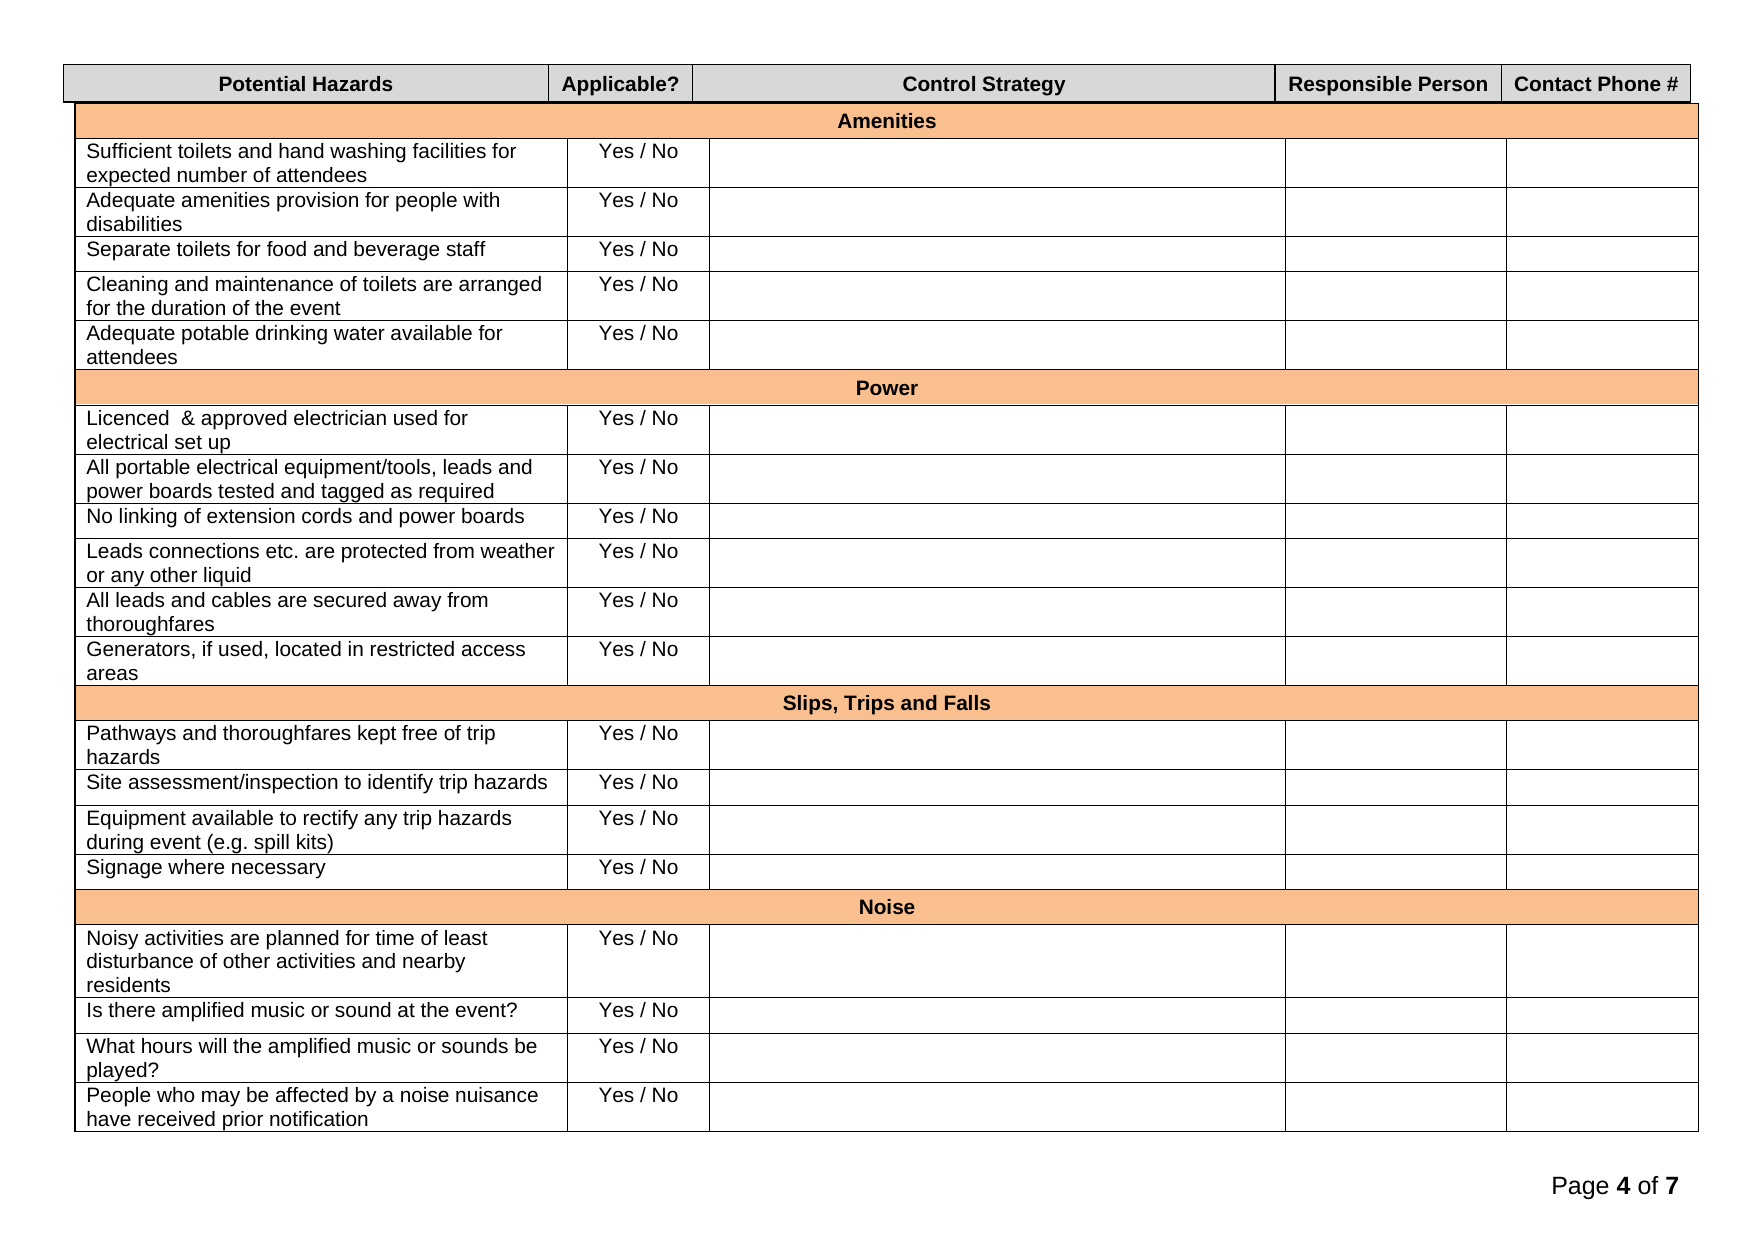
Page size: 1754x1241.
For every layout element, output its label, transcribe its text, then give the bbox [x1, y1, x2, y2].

table_cell Noise [76, 890, 1698, 924]
table_cell Adequate amenities provision for people with disabilities [76, 188, 567, 236]
table_cell [1507, 1034, 1698, 1082]
table_cell [1286, 321, 1506, 369]
table_cell Yes / No [568, 504, 709, 538]
table_cell [1286, 588, 1506, 636]
table_cell [710, 588, 1285, 636]
table_cell Yes / No [568, 272, 709, 320]
table_cell [1507, 321, 1698, 369]
table_cell [710, 721, 1285, 769]
table_cell [710, 272, 1285, 320]
table_cell [1286, 272, 1506, 320]
table_cell [1286, 806, 1506, 853]
table_cell [1286, 721, 1506, 769]
table_cell Yes / No [568, 539, 709, 587]
table_cell [1286, 770, 1506, 804]
table_cell [710, 855, 1285, 889]
table_cell [1286, 998, 1506, 1033]
table_cell [1507, 539, 1698, 587]
table_cell [1507, 998, 1698, 1033]
table_cell Yes / No [568, 806, 709, 853]
table_cell [710, 770, 1285, 804]
table_cell Yes / No [568, 188, 709, 236]
table_cell [1507, 925, 1698, 997]
table_cell Slips, Trips and Falls [76, 686, 1698, 720]
table_cell [710, 1034, 1285, 1082]
table_cell All portable electrical equipment/tools, leads and power boards tested and tagged as required [76, 455, 567, 502]
table_cell [710, 806, 1285, 853]
table_cell [710, 321, 1285, 369]
table_cell [1286, 1034, 1506, 1082]
table_cell [1507, 139, 1698, 187]
table_cell Licenced & approved electrician used for electrical set up [76, 406, 567, 453]
table_cell [1507, 272, 1698, 320]
table_cell [710, 406, 1285, 453]
table_cell People who may be affected by a noise nuisance have received prior notification [76, 1083, 567, 1131]
table_cell Yes / No [568, 406, 709, 453]
table_cell Yes / No [568, 455, 709, 502]
table_cell No linking of extension cords and power boards [76, 504, 567, 538]
table_cell [710, 925, 1285, 997]
table_cell Generators, if used, located in restricted access areas [76, 637, 567, 685]
table_cell [1286, 855, 1506, 889]
table_cell Yes / No [568, 637, 709, 685]
table_cell Yes / No [568, 925, 709, 997]
table_cell [710, 455, 1285, 502]
table_cell Yes / No [568, 998, 709, 1033]
table_cell [710, 998, 1285, 1033]
table_cell [1507, 855, 1698, 889]
table_cell [1286, 539, 1506, 587]
table_cell [1286, 139, 1506, 187]
table_cell Yes / No [568, 588, 709, 636]
table_cell Is there amplified music or sound at the event? [76, 998, 567, 1033]
table_cell Yes / No [568, 855, 709, 889]
table_cell [710, 139, 1285, 187]
table_cell Leads connections etc. are protected from weather or any other liquid [76, 539, 567, 587]
table_cell [710, 637, 1285, 685]
table_cell [1286, 1083, 1506, 1131]
table_cell Yes / No [568, 237, 709, 271]
table_cell [1507, 237, 1698, 271]
table_cell What hours will the amplified music or sounds be played? [76, 1034, 567, 1082]
table_cell [1286, 504, 1506, 538]
table_cell Yes / No [568, 1034, 709, 1082]
table_cell [710, 504, 1285, 538]
table_cell [1507, 455, 1698, 502]
table_cell Noisy activities are planned for time of least disturbance of other activities and nearby residents [76, 925, 567, 997]
table_cell [1507, 188, 1698, 236]
table_cell [710, 1083, 1285, 1131]
table_cell [1286, 406, 1506, 453]
table_cell [710, 539, 1285, 587]
table_cell [1507, 637, 1698, 685]
table_cell [1507, 1083, 1698, 1131]
table_cell [1507, 504, 1698, 538]
table_cell Equipment available to rectify any trip hazards during event (e.g. spill kits) [76, 806, 567, 853]
table_cell [1286, 637, 1506, 685]
table_cell [1286, 188, 1506, 236]
table_cell Adequate potable drinking water available for attendees [76, 321, 567, 369]
table_cell Pathways and thoroughfares kept free of trip hazards [76, 721, 567, 769]
table_cell Signage where necessary [76, 855, 567, 889]
table_cell [1507, 406, 1698, 453]
table_cell Yes / No [568, 721, 709, 769]
table_cell [1507, 806, 1698, 853]
table_cell Sufficient toilets and hand washing facilities for expected number of attendees [76, 139, 567, 187]
table_cell [1507, 770, 1698, 804]
table_cell Amenities [76, 104, 1698, 138]
table_cell Yes / No [568, 321, 709, 369]
table_cell Site assessment/inspection to identify trip hazards [76, 770, 567, 804]
table_cell Yes / No [568, 139, 709, 187]
table_cell [1507, 588, 1698, 636]
table_cell [1286, 237, 1506, 271]
table_cell [1286, 925, 1506, 997]
table_cell [710, 237, 1285, 271]
table_cell Separate toilets for food and beverage staff [76, 237, 567, 271]
table_cell [1507, 721, 1698, 769]
table_cell [1286, 455, 1506, 502]
table_cell Yes / No [568, 770, 709, 804]
table_cell Cleaning and maintenance of toilets are arranged for the duration of the event [76, 272, 567, 320]
table_cell Power [76, 370, 1698, 404]
table_cell [710, 188, 1285, 236]
table_cell Yes / No [568, 1083, 709, 1131]
table_cell All leads and cables are secured away from thoroughfares [76, 588, 567, 636]
